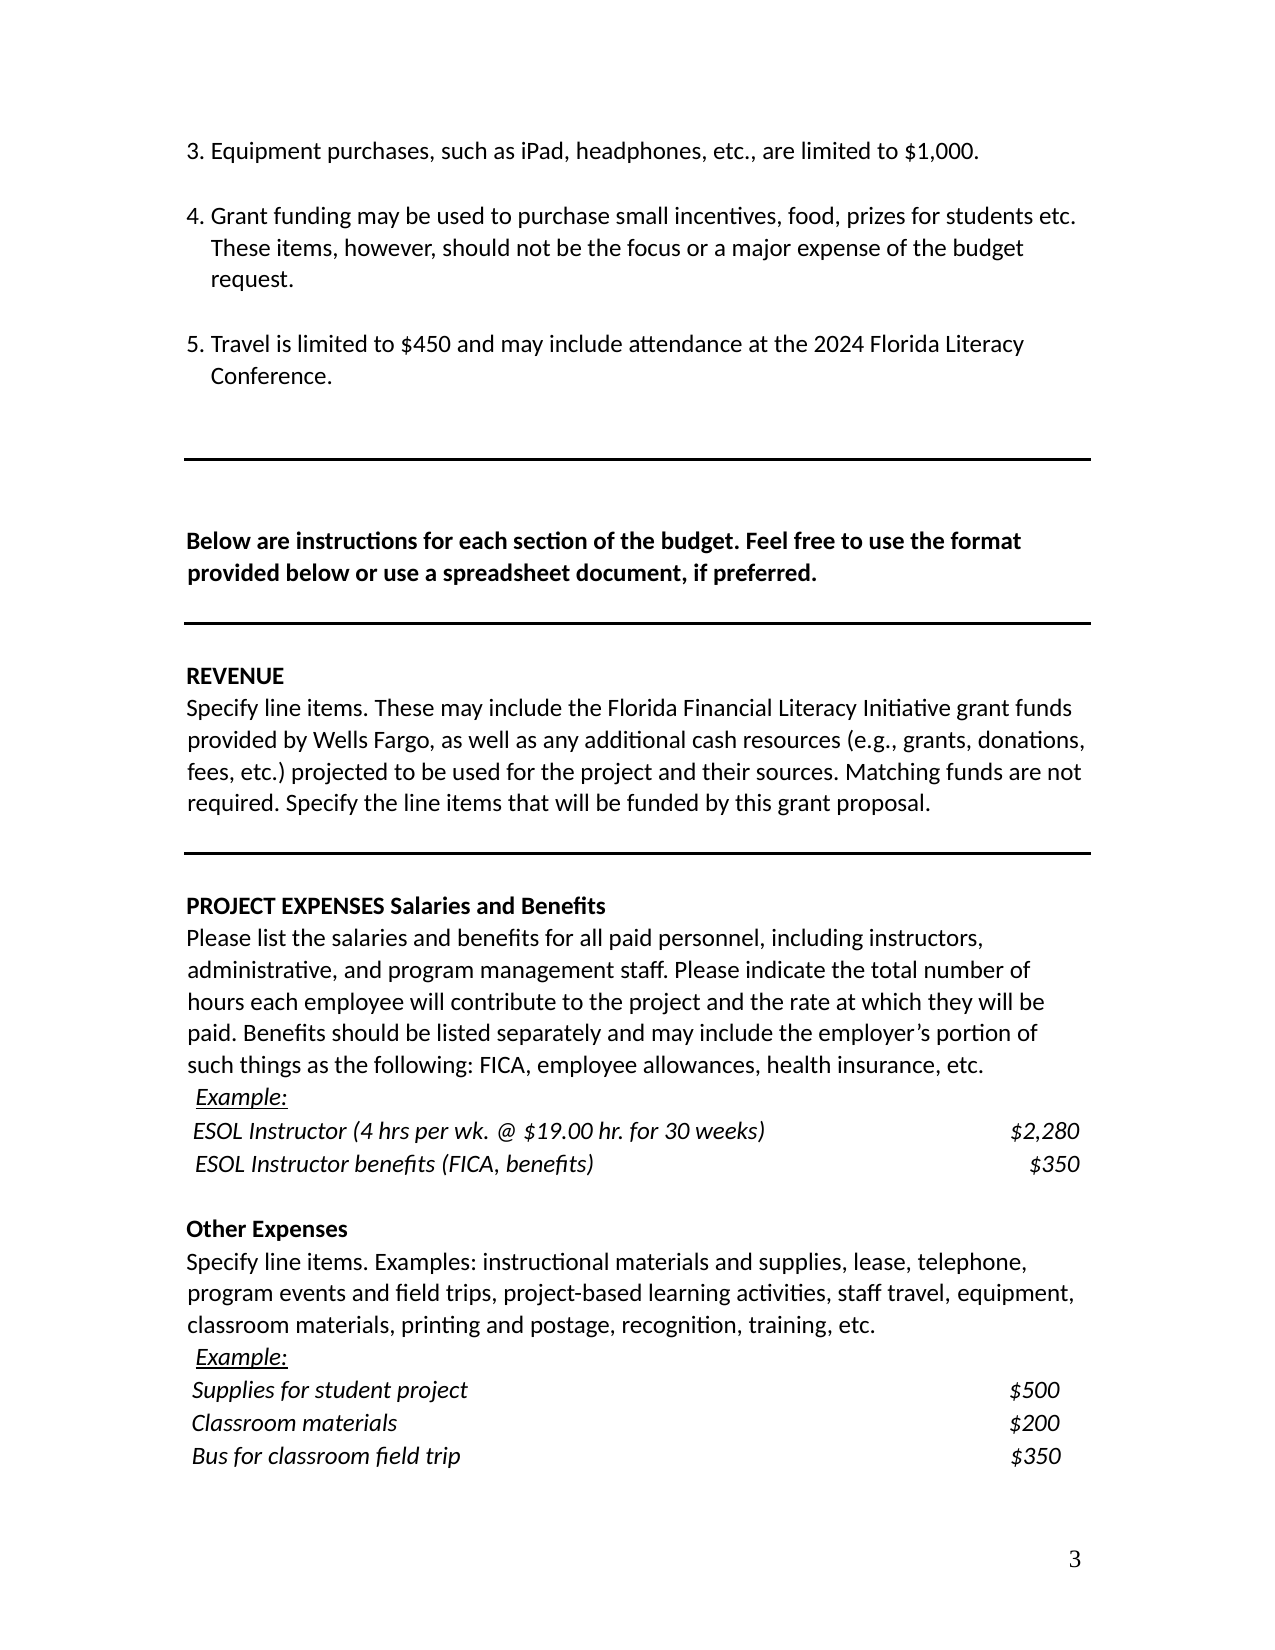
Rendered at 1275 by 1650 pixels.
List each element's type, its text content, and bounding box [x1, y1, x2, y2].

text Example: [195, 1341, 1088, 1372]
text Example: [195, 1081, 1088, 1112]
subtitle PROJECT EXPENSES Salaries and Benefits [186, 891, 1088, 921]
text Please list the salaries and benefits for all paid personnel, including instructors, administrative, and program management staff. Please indicate the total number of hours each employee will contribute to the project and the rate at which they will be paid. Benefits should be listed separately and may include the employer’s portion of such things as the following: FICA, employee allowances, health insurance, etc. [186, 923, 1087, 1080]
text Below are instructions for each section of the budget. Feel free to use the format provided below or use a spreadsheet document, if preferred. [186, 525, 1088, 588]
list Grant funding may be used to purchase small incentives, food, prizes for students etc. These items, however, should not be the focus or a major expense of the budget request. [186, 200, 1087, 294]
text Specify line items. These may include the Florida Financial Literacy Initiative grant funds provided by Wells Fargo, as well as any additional cash resources (e.g., grants, donations, fees, etc.) projected to be used for the project and their sources. Matching funds are not required. Specify the line items that will be funded by this grant proposal. [186, 692, 1087, 818]
text ESOL Instructor (4 hrs per wk. @ $19.00 hr. for 30 weeks) $2,280 [169, 1115, 1088, 1145]
list Equipment purchases, such as iPad, headphones, etc., are limited to $1,000. [186, 135, 1087, 166]
list Travel is limited to $450 and may include attendance at the 2024 Florida Literacy Conference. [186, 329, 1087, 391]
text Specify line items. Examples: instructional materials and supplies, lease, telephone, program events and field trips, project-based learning activities, staff travel, equipment, classroom materials, printing and postage, recognition, training, etc. [186, 1246, 1087, 1339]
text Bus for classroom field trip $350 [169, 1441, 1088, 1471]
subtitle Other Expenses [186, 1214, 1088, 1244]
text ESOL Instructor benefits (FICA, benefits) $350 [169, 1148, 1088, 1178]
text Supplies for student project $500 [169, 1375, 1088, 1405]
text Classroom materials $200 [169, 1408, 1088, 1438]
subtitle REVENUE [186, 660, 1088, 691]
